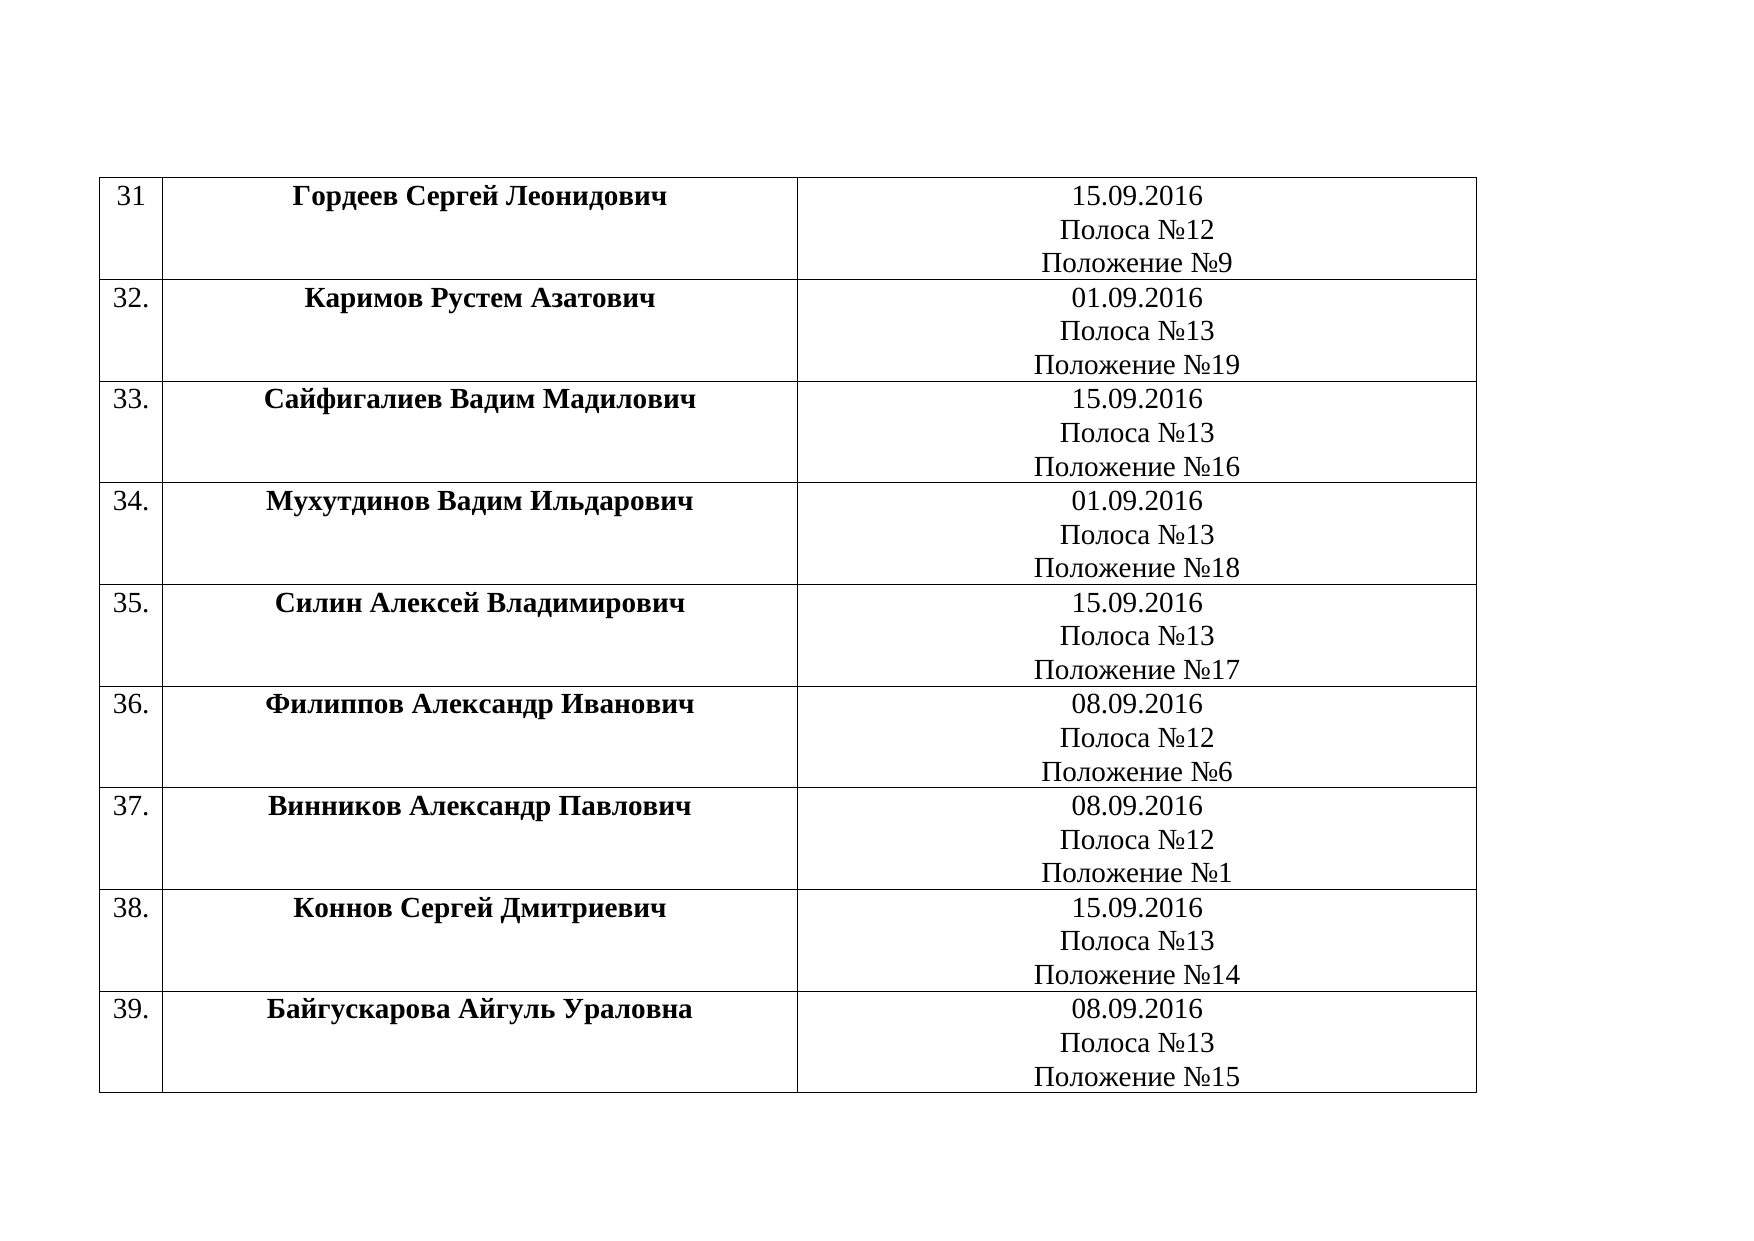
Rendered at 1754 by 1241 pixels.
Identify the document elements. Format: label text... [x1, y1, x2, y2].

table_cell Мухутдинов Вадим Ильдарович [163, 483, 797, 584]
table_cell 33. [100, 382, 162, 482]
table_cell 34. [100, 483, 162, 584]
table_cell Сайфигалиев Вадим Мадилович [163, 382, 797, 482]
table_cell 15.09.2016 Полоса №13 Положение №14 [798, 890, 1476, 991]
table_cell 37. [100, 788, 162, 889]
table_cell Байгускарова Айгуль Ураловна [163, 992, 797, 1092]
table_cell 15.09.2016 Полоса №12 Положение №9 [798, 178, 1476, 279]
table_cell 35. [100, 585, 162, 686]
table_cell Гордеев Сергей Леонидович [163, 178, 797, 279]
table_cell 01.09.2016 Полоса №13 Положение №18 [798, 483, 1476, 584]
table_cell 08.09.2016 Полоса №12 Положение №6 [798, 687, 1476, 787]
table_cell 08.09.2016 Полоса №12 Положение №1 [798, 788, 1476, 889]
table_cell Коннов Сергей Дмитриевич [163, 890, 797, 991]
table_cell 15.09.2016 Полоса №13 Положение №16 [798, 382, 1476, 482]
table_cell 38. [100, 890, 162, 991]
table_cell Силин Алексей Владимирович [163, 585, 797, 686]
table_cell 36. [100, 687, 162, 787]
table_cell Филиппов Александр Иванович [163, 687, 797, 787]
table_cell 15.09.2016 Полоса №13 Положение №17 [798, 585, 1476, 686]
table_cell 01.09.2016 Полоса №13 Положение №19 [798, 280, 1476, 381]
table_cell Винников Александр Павлович [163, 788, 797, 889]
table_cell 31 [100, 178, 162, 279]
table_cell 32. [100, 280, 162, 381]
table_cell 08.09.2016 Полоса №13 Положение №15 [798, 992, 1476, 1092]
table_cell 39. [100, 992, 162, 1092]
table_cell Каримов Рустем Азатович [163, 280, 797, 381]
